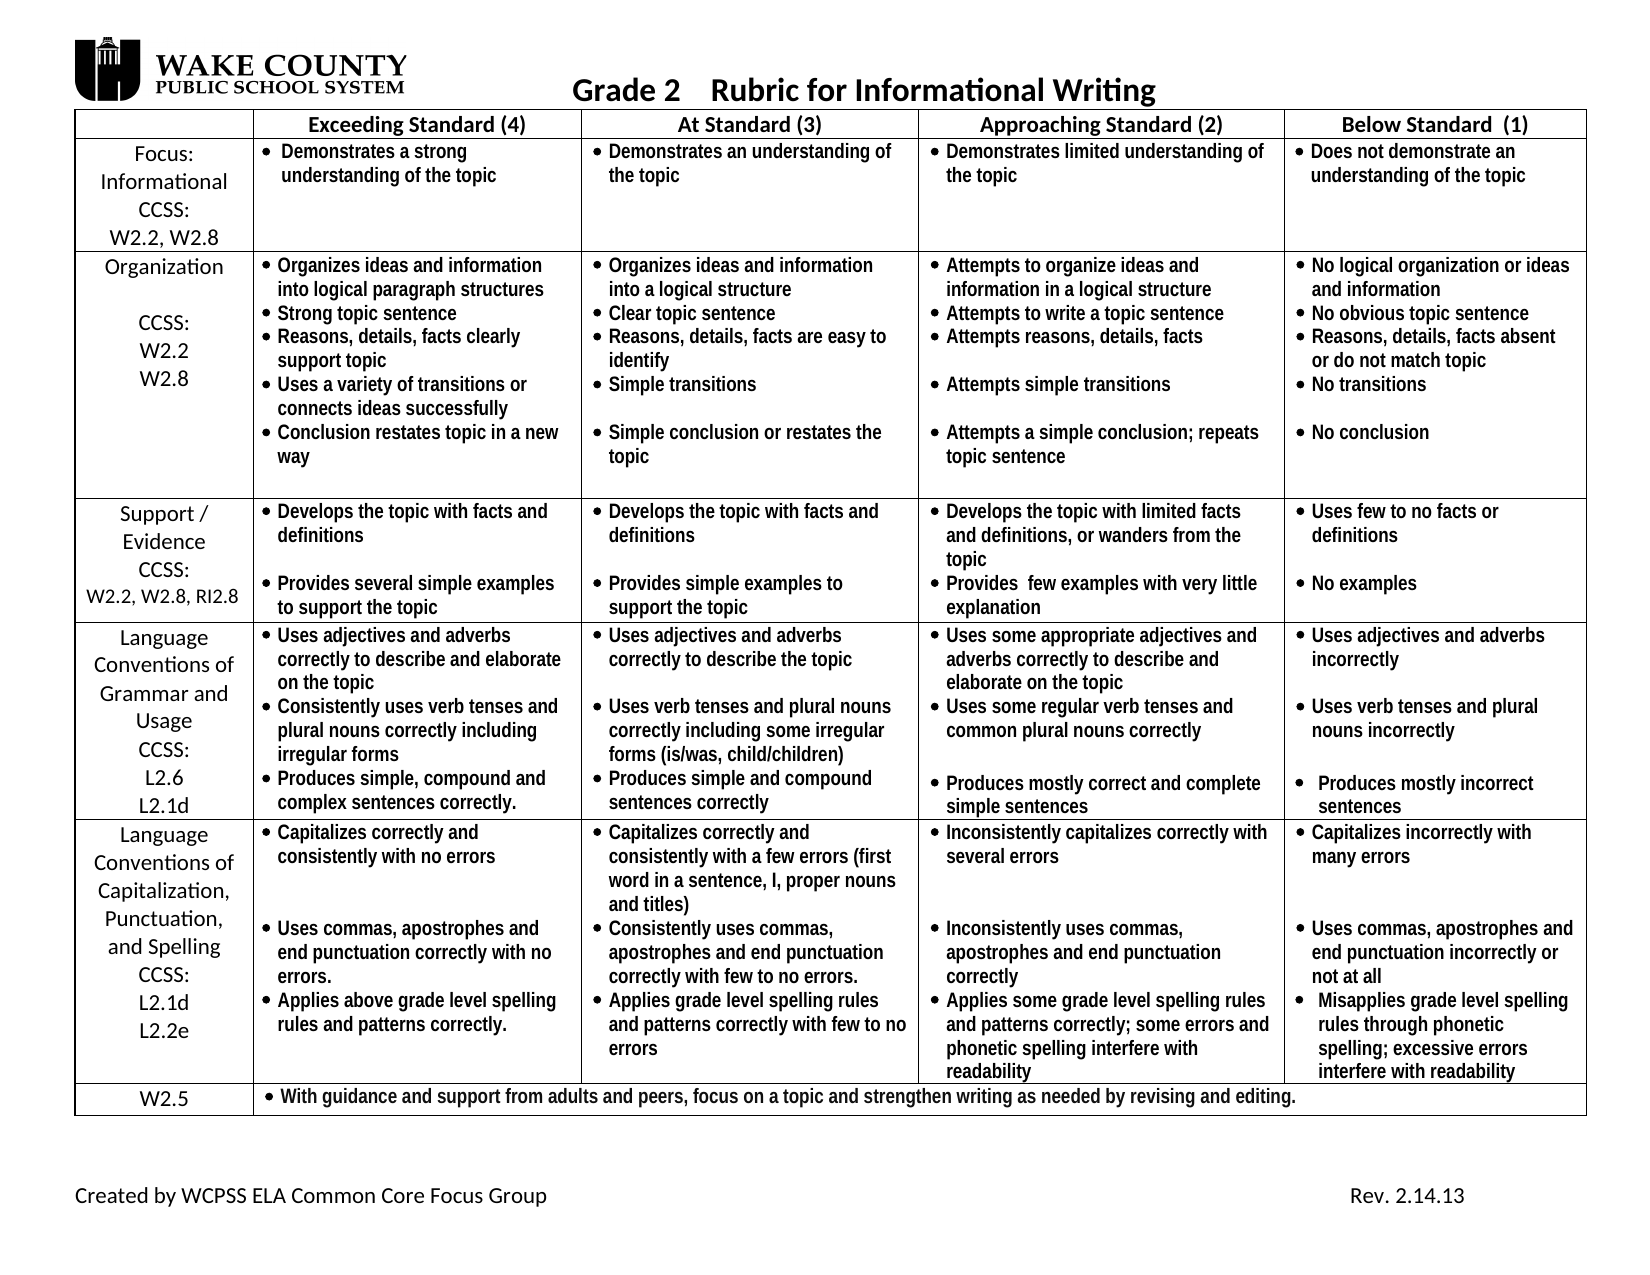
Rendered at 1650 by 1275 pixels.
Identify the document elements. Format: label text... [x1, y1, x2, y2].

table_cell Support / Evidence CCSS: W2.2, W2.8, RI2.8 [76, 499, 253, 622]
table_header At Standard (3) [582, 110, 918, 138]
table_cell Uses adjectives and adverbs incorrectly Uses verb tenses and plural nouns incorrectly Produces mostly incorrect sentences [1285, 623, 1586, 819]
table_header Exceeding Standard (4) [254, 110, 581, 138]
table_cell Uses some appropriate adjectives and adverbs correctly to describe and elaborate on the topic Uses some regular verb tenses and common plural nouns correctly Produces mostly correct and complete simple sentences [919, 623, 1284, 819]
table_cell Uses few to no facts or definitions No examples [1285, 499, 1586, 622]
table_cell Develops the topic with limited facts and definitions, or wanders from the topic Provides few examples with very little explanation [919, 499, 1284, 622]
table_cell Demonstrates an understanding of the topic [582, 139, 918, 251]
table_cell Demonstrates limited understanding of the topic [919, 139, 1284, 251]
table_cell Uses adjectives and adverbs correctly to describe and elaborate on the topic Consistently uses verb tenses and plural nouns correctly including irregular forms Produces simple, compound and complex sentences correctly. [254, 623, 581, 819]
table_cell Organization CCSS: W2.2 W2.8 [76, 252, 253, 498]
table_cell Capitalizes correctly and consistently with no errors Uses commas, apostrophes and end punctuation correctly with no errors. Applies above grade level spelling rules and patterns correctly. [254, 820, 581, 1083]
table_cell Focus: Informational CCSS: W2.2, W2.8 [76, 139, 253, 251]
table_cell Develops the topic with facts and definitions Provides simple examples to support the topic [582, 499, 918, 622]
table_cell Language Conventions of Capitalization, Punctuation, and Spelling CCSS: L2.1d L2.2e [76, 820, 253, 1083]
table_header Below Standard (1) [1285, 110, 1586, 138]
picture [75, 37, 407, 101]
table_cell No logical organization or ideas and information No obvious topic sentence Reasons, details, facts absent or do not match topic No transitions No conclusion [1285, 252, 1586, 498]
table_cell W2.5 [76, 1084, 253, 1115]
table_cell Capitalizes incorrectly with many errors Uses commas, apostrophes and end punctuation incorrectly or not at all Misapplies grade level spelling rules through phonetic spelling; excessive errors interfere with readability [1285, 820, 1586, 1083]
table_cell With guidance and support from adults and peers, focus on a topic and strengthen writing as needed by revising and editing. [254, 1084, 1586, 1115]
table_cell Capitalizes correctly and consistently with a few errors (first word in a sentence, I, proper nouns and titles) Consistently uses commas, apostrophes and end punctuation correctly with few to no errors. Applies grade level spelling rules and patterns correctly with few to no errors [582, 820, 918, 1083]
table_cell Uses adjectives and adverbs correctly to describe the topic Uses verb tenses and plural nouns correctly including some irregular forms (is/was, child/children) Produces simple and compound sentences correctly [582, 623, 918, 819]
table_header Approaching Standard (2) [919, 110, 1284, 138]
table_cell Attempts to organize ideas and information in a logical structure Attempts to write a topic sentence Attempts reasons, details, facts Attempts simple transitions Attempts a simple conclusion; repeats topic sentence [919, 252, 1284, 498]
table_header [76, 110, 253, 138]
table_cell Does not demonstrate an understanding of the topic [1285, 139, 1586, 251]
table_cell Demonstrates a strong understanding of the topic [254, 139, 581, 251]
table_cell Organizes ideas and information into a logical structure Clear topic sentence Reasons, details, facts are easy to identify Simple transitions Simple conclusion or restates the topic [582, 252, 918, 498]
table_cell Language Conventions of Grammar and Usage CCSS: L2.6 L2.1d [76, 623, 253, 819]
table_cell Develops the topic with facts and definitions Provides several simple examples to support the topic [254, 499, 581, 622]
table_cell Organizes ideas and information into logical paragraph structures Strong topic sentence Reasons, details, facts clearly support topic Uses a variety of transitions or connects ideas successfully Conclusion restates topic in a new way [254, 252, 581, 498]
table_cell Inconsistently capitalizes correctly with several errors Inconsistently uses commas, apostrophes and end punctuation correctly Applies some grade level spelling rules and patterns correctly; some errors and phonetic spelling interfere with readability [919, 820, 1284, 1083]
